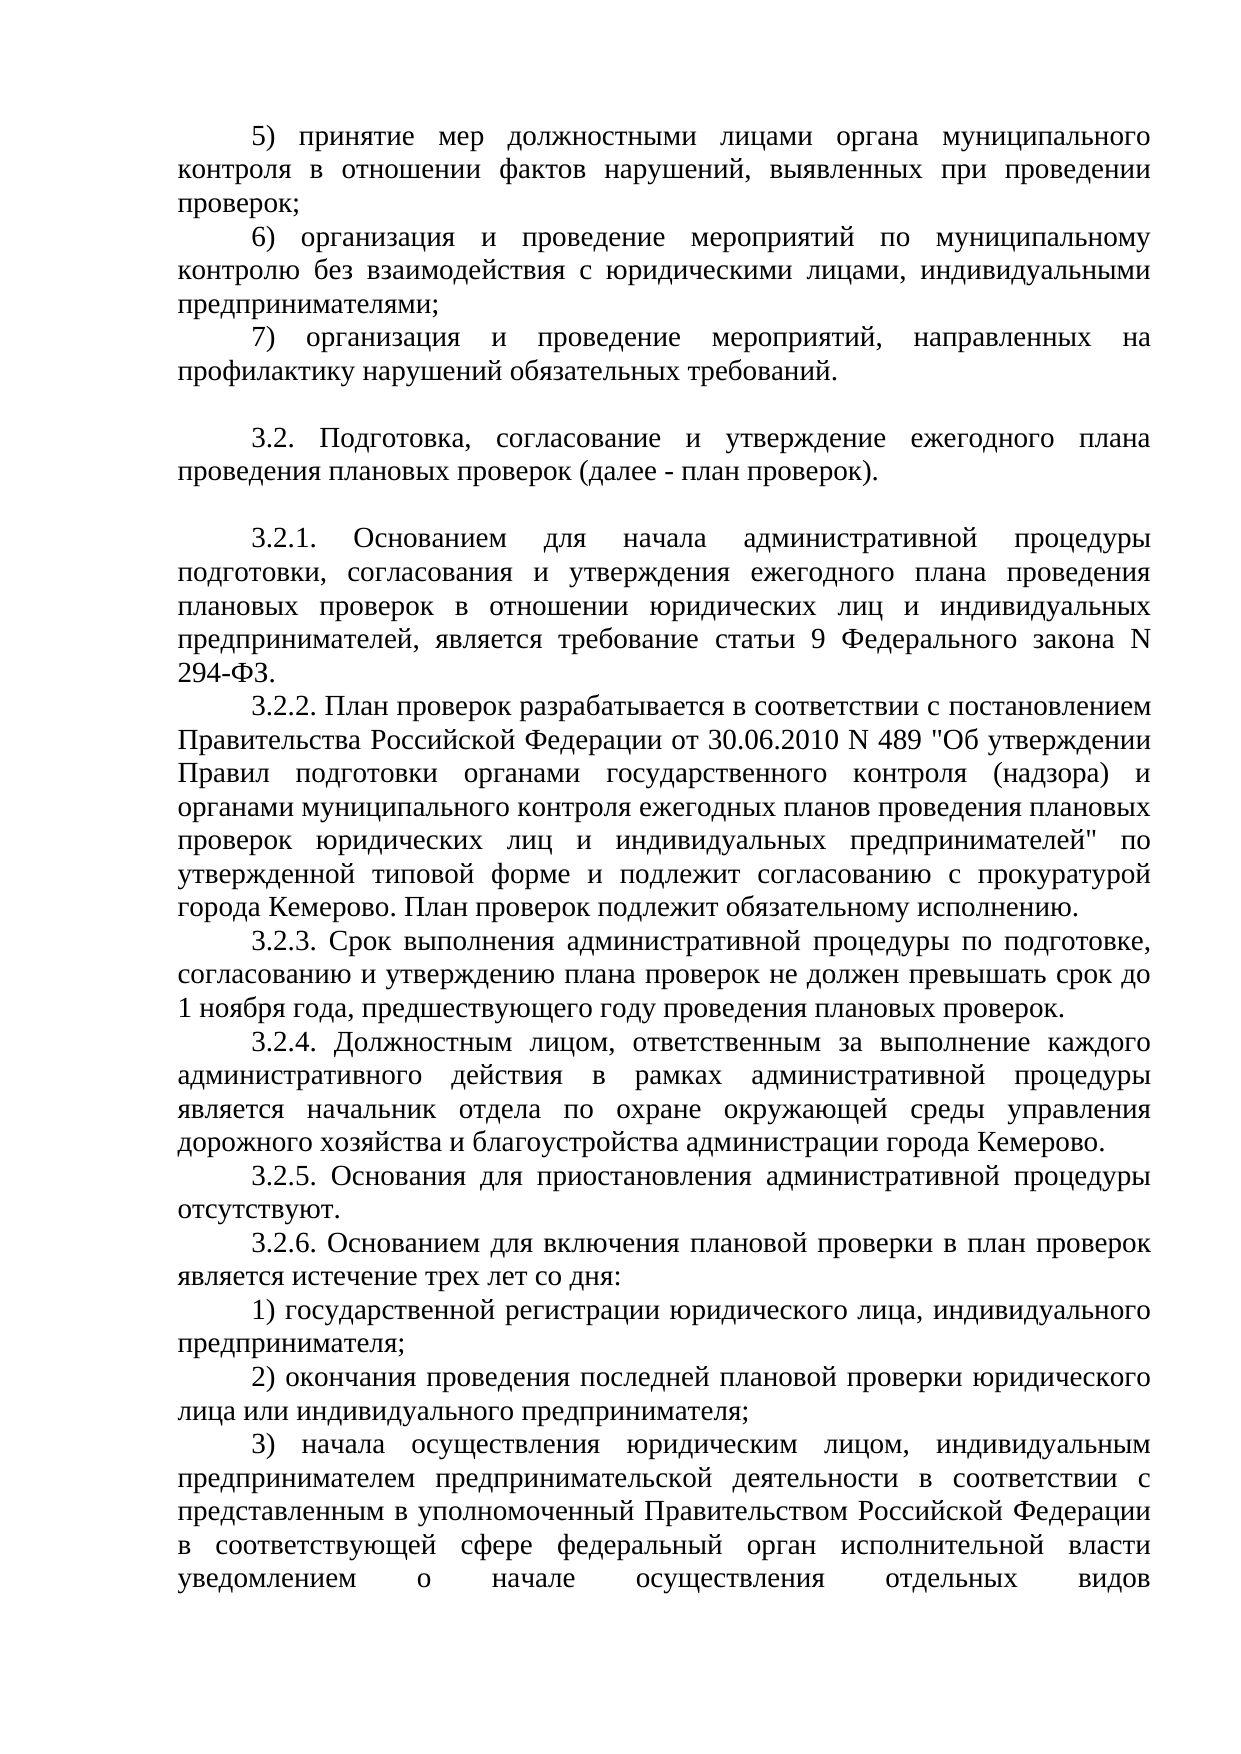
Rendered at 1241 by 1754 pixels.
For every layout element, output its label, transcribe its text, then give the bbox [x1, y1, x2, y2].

text 3.2.6. Основанием для включения плановой проверки в план проверок является истечение трех лет со дня: [177, 1225, 1152, 1292]
text 5) принятие мер должностными лицами органа муниципального контроля в отношении фактов нарушений, выявленных при проведении проверок; [177, 118, 1152, 219]
text 6) организация и проведение мероприятий по муниципальному контролю без взаимодействия с юридическими лицами, индивидуальными предпринимателями; [177, 219, 1152, 319]
text 3.2.3. Срок выполнения административной процедуры по подготовке, согласованию и утверждению плана проверок не должен превышать срок до 1 ноября года, предшествующего году проведения плановых проверок. [177, 923, 1152, 1024]
text 2) окончания проведения последней плановой проверки юридического лица или индивидуального предпринимателя; [177, 1359, 1152, 1426]
text 3.2.5. Основания для приостановления административной процедуры отсутствуют. [177, 1158, 1152, 1225]
text 3.2.1. Основанием для начала административной процедуры подготовки, согласования и утверждения ежегодного плана проведения плановых проверок в отношении юридических лиц и индивидуальных предпринимателей, является требование статьи 9 Федерального закона N 294-ФЗ. [177, 521, 1152, 688]
text 3.2.2. План проверок разрабатывается в соответствии с постановлением Правительства Российской Федерации от 30.06.2010 N 489 "Об утверждении Правил подготовки органами государственного контроля (надзора) и органами муниципального контроля ежегодных планов проведения плановых проверок юридических лиц и индивидуальных предпринимателей" по утвержденной типовой форме и подлежит согласованию с прокуратурой города Кемерово. План проверок подлежит обязательному исполнению. [177, 688, 1152, 923]
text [177, 1426, 1152, 1594]
text 3.2.4. Должностным лицом, ответственным за выполнение каждого административного действия в рамках административной процедуры является начальник отдела по охране окружающей среды управления дорожного хозяйства и благоустройства администрации города Кемерово. [177, 1024, 1152, 1158]
text 1) государственной регистрации юридического лица, индивидуального предпринимателя; [177, 1292, 1152, 1359]
text 7) организация и проведение мероприятий, направленных на профилактику нарушений обязательных требований. [177, 319, 1152, 386]
text 3.2. Подготовка, согласование и утверждение ежегодного плана проведения плановых проверок (далее - план проверок). [177, 420, 1152, 487]
